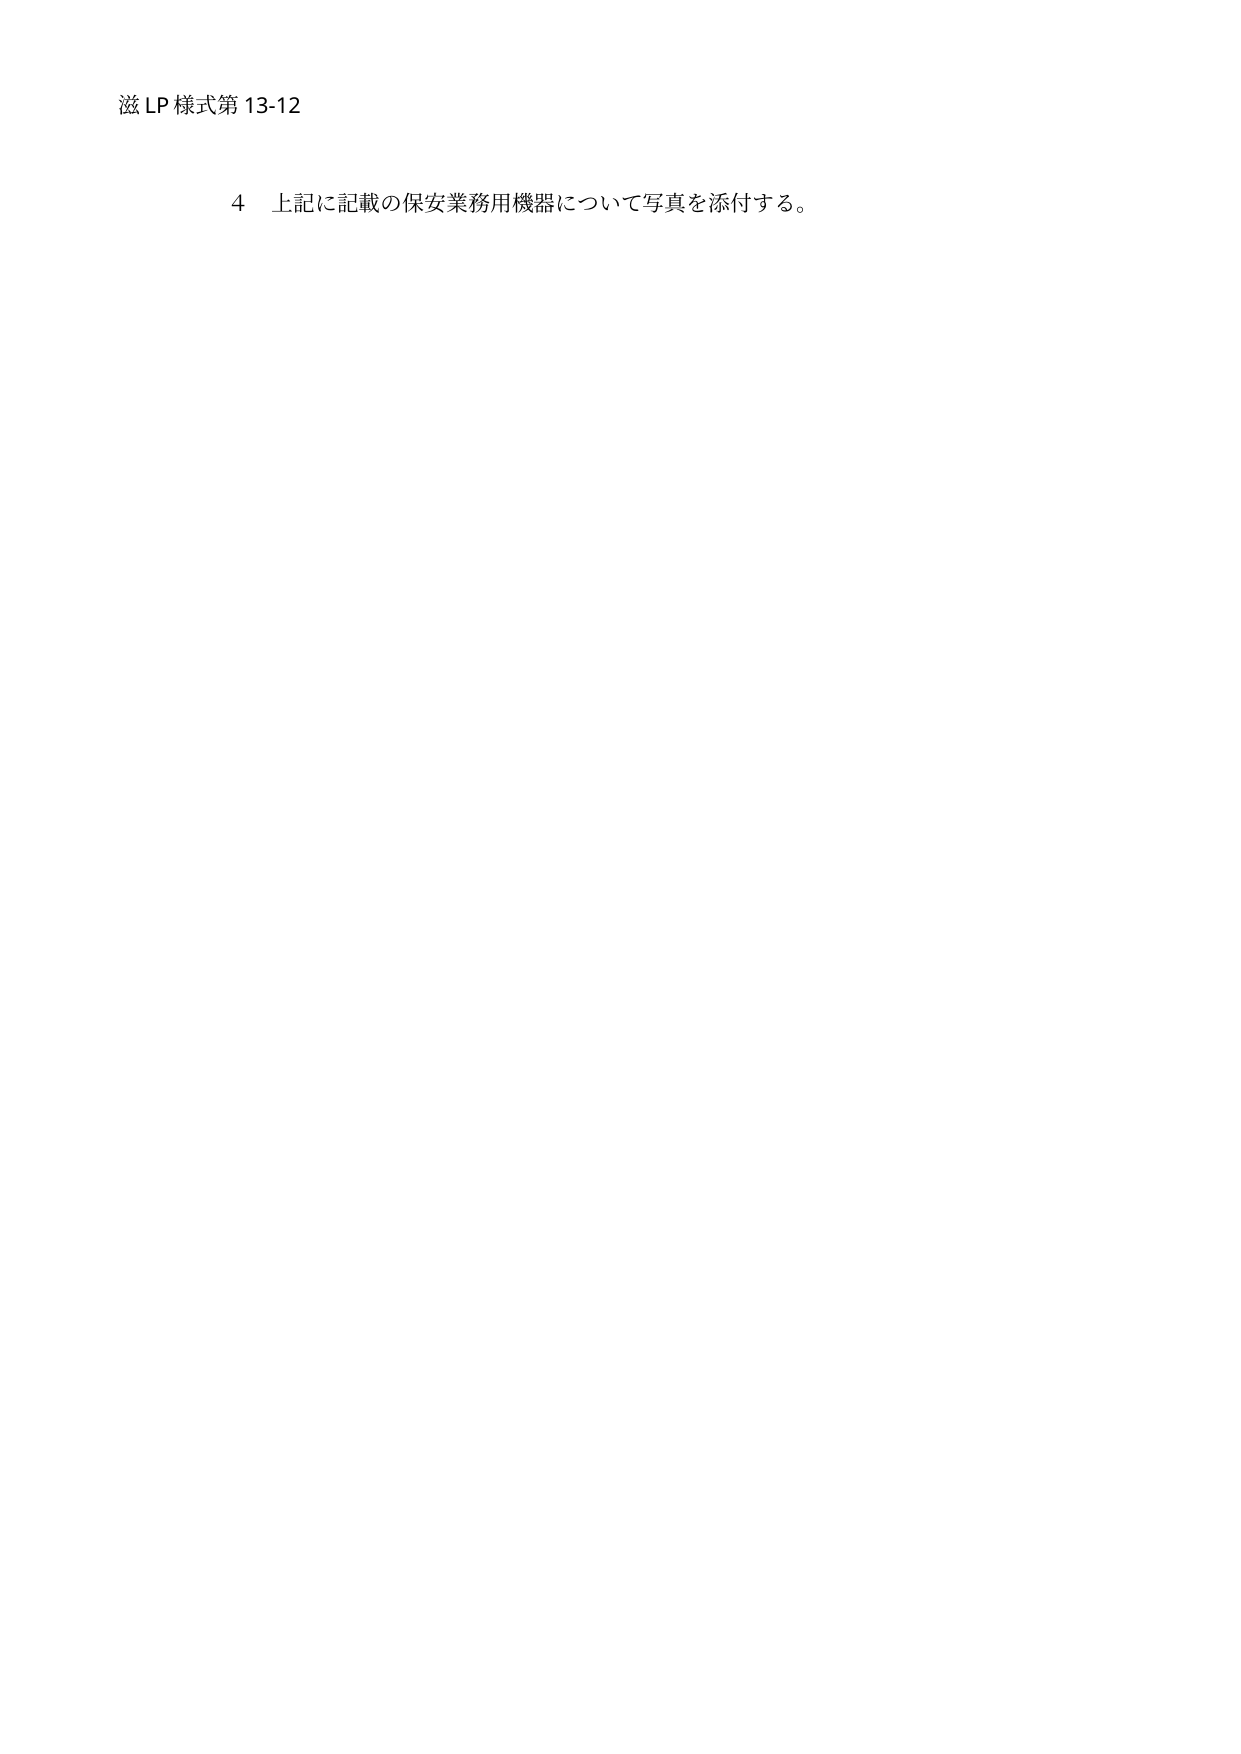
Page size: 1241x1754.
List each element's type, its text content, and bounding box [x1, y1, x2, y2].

text ４ 上記に記載の保安業務用機器について写真を添付する。 [227, 183, 1122, 221]
